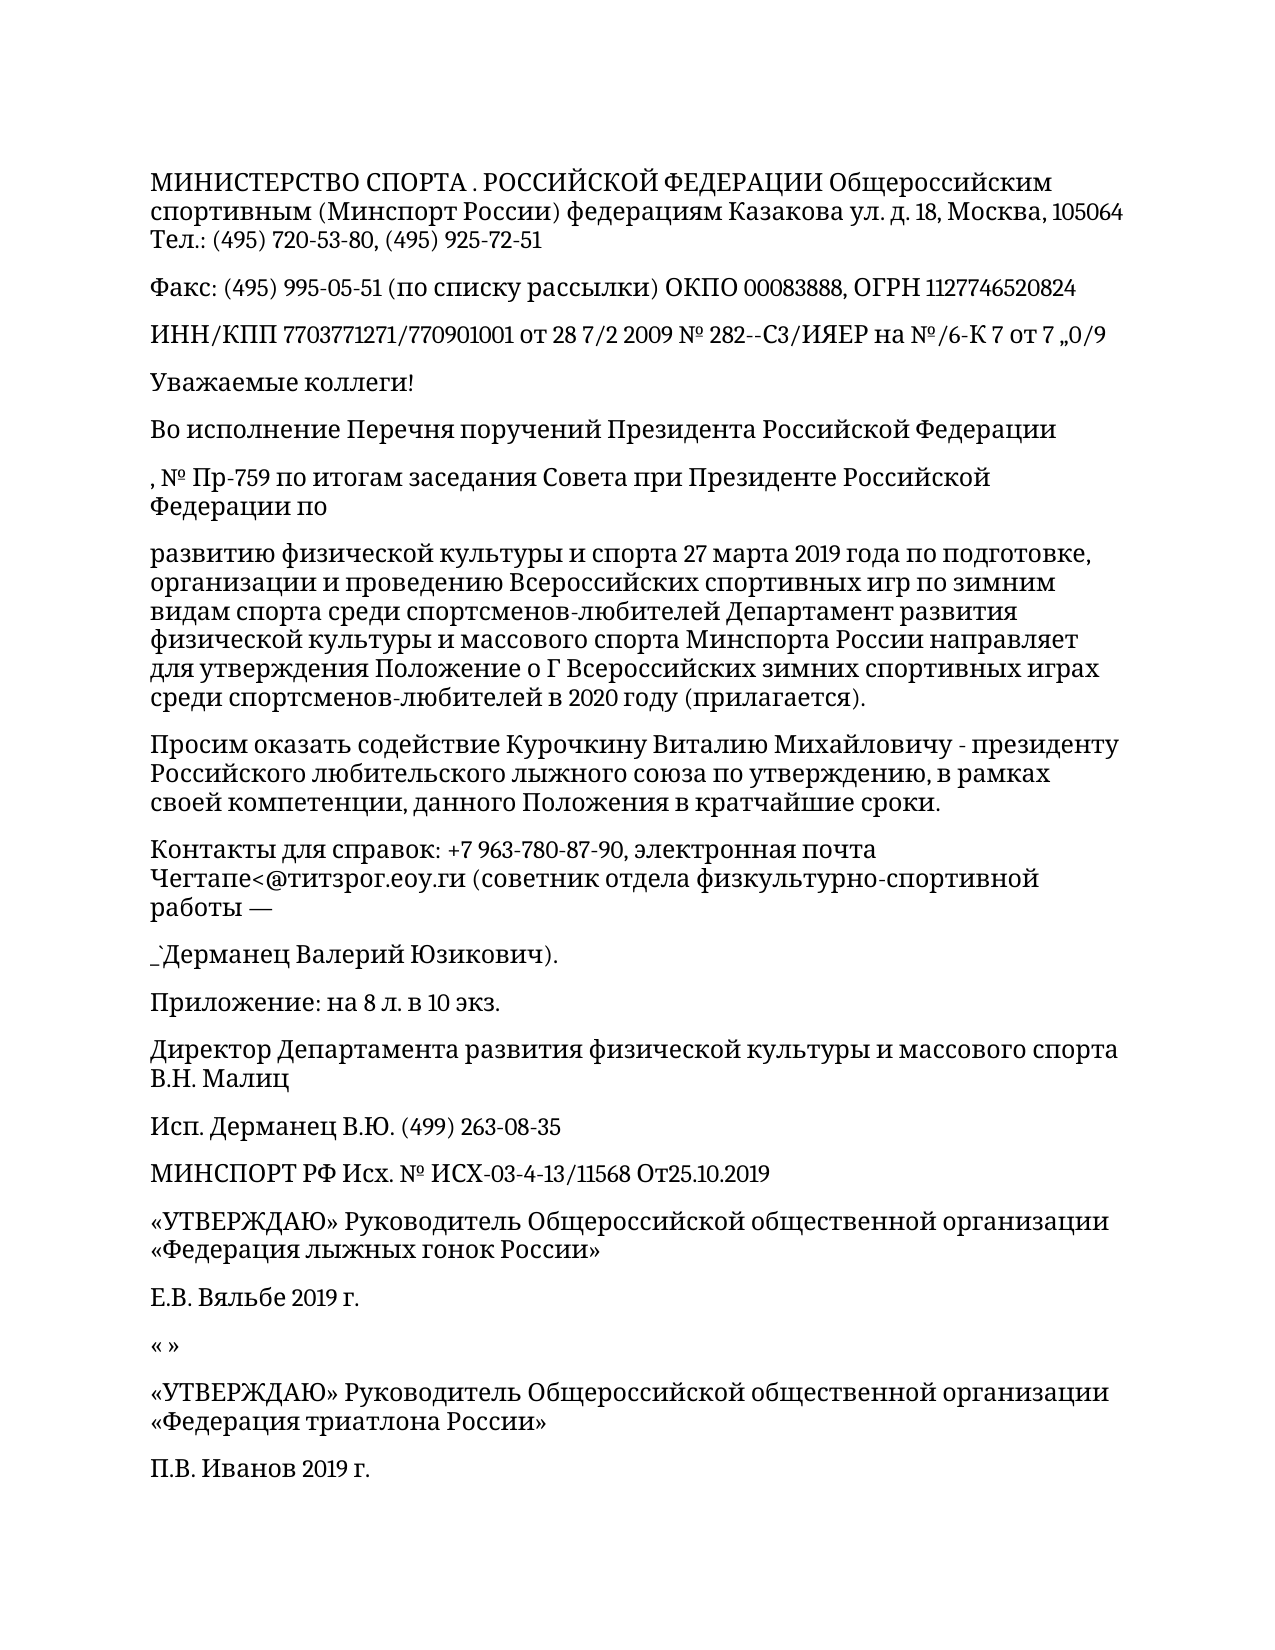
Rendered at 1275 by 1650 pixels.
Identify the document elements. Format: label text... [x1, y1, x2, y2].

text Приложение: на 8 л. в 10 экз. [150, 989, 1125, 1017]
text Е.В. Вяльбе 2019 г. [150, 1284, 1125, 1312]
text «УТВЕРЖДАЮ» Руководитель Общероссийской общественной организации «Федерация триатлона России» [150, 1379, 1125, 1436]
text Исп. Дерманец В.Ю. (499) 263-08-35 [150, 1112, 1125, 1141]
text ‚ № Пр-759 по итогам заседания Совета при Президенте Российской Федерации по [150, 464, 1125, 521]
text Контакты для справок: +7 963-780-87-90, электронная почта Чегтапе<@титзрог.еоу.ги (советник отдела физкультурно-спортивной работы — [150, 836, 1125, 922]
text развитию физической культуры и спорта 27 марта 2019 года по подготовке, организации и проведению Всероссийских спортивных игр по зимним видам спорта среди спортсменов-любителей Департамент развития физической культуры и массового спорта Минспорта России направляет для утверждения Положение о Г Всероссийских зимних спортивных играх среди спортсменов-любителей в 2020 году (прилагается). [150, 540, 1125, 712]
text Во исполнение Перечня поручений Президента Российской Федерации [150, 416, 1125, 445]
text _`Дерманец Валерий Юзикович). [150, 941, 1125, 970]
text П.В. Иванов 2019 г. [150, 1455, 1125, 1484]
text МИНИСТЕРСТВО СПОРТА . РОССИЙСКОЙ ФЕДЕРАЦИИ Общероссийским спортивным (Минспорт России) федерациям Казакова ул. д. 18, Москва, 105064 Тел.: (495) 720-53-80, (495) 925-72-51 [150, 169, 1125, 255]
text МИНСПОРТ РФ Исх. № ИСХ-03-4-13/11568 От25.10.2019 [150, 1160, 1125, 1189]
text Просим оказать содействие Курочкину Виталию Михайловичу - президенту Российского любительского лыжного союза по утверждению, в рамках своей компетенции, данного Положения в кратчайшие сроки. [150, 731, 1125, 817]
text ИНН/КПП 7703771271/770901001 от 28 7/2 2009 № 282--С3/ИЯЕР на №/6-К 7 от 7 „0/9 [150, 321, 1125, 350]
text Директор Департамента развития физической культуры и массового спорта В.Н. Малиц [150, 1036, 1125, 1094]
text Уважаемые коллеги! [150, 369, 1125, 397]
text « » [150, 1331, 1125, 1360]
text Факс: (495) 995-05-51 (по списку рассылки) ОКПО 00083888, ОГРН 1127746520824 [150, 274, 1125, 302]
text «УТВЕРЖДАЮ» Руководитель Общероссийской общественной организации «Федерация лыжных гонок России» [150, 1207, 1125, 1265]
